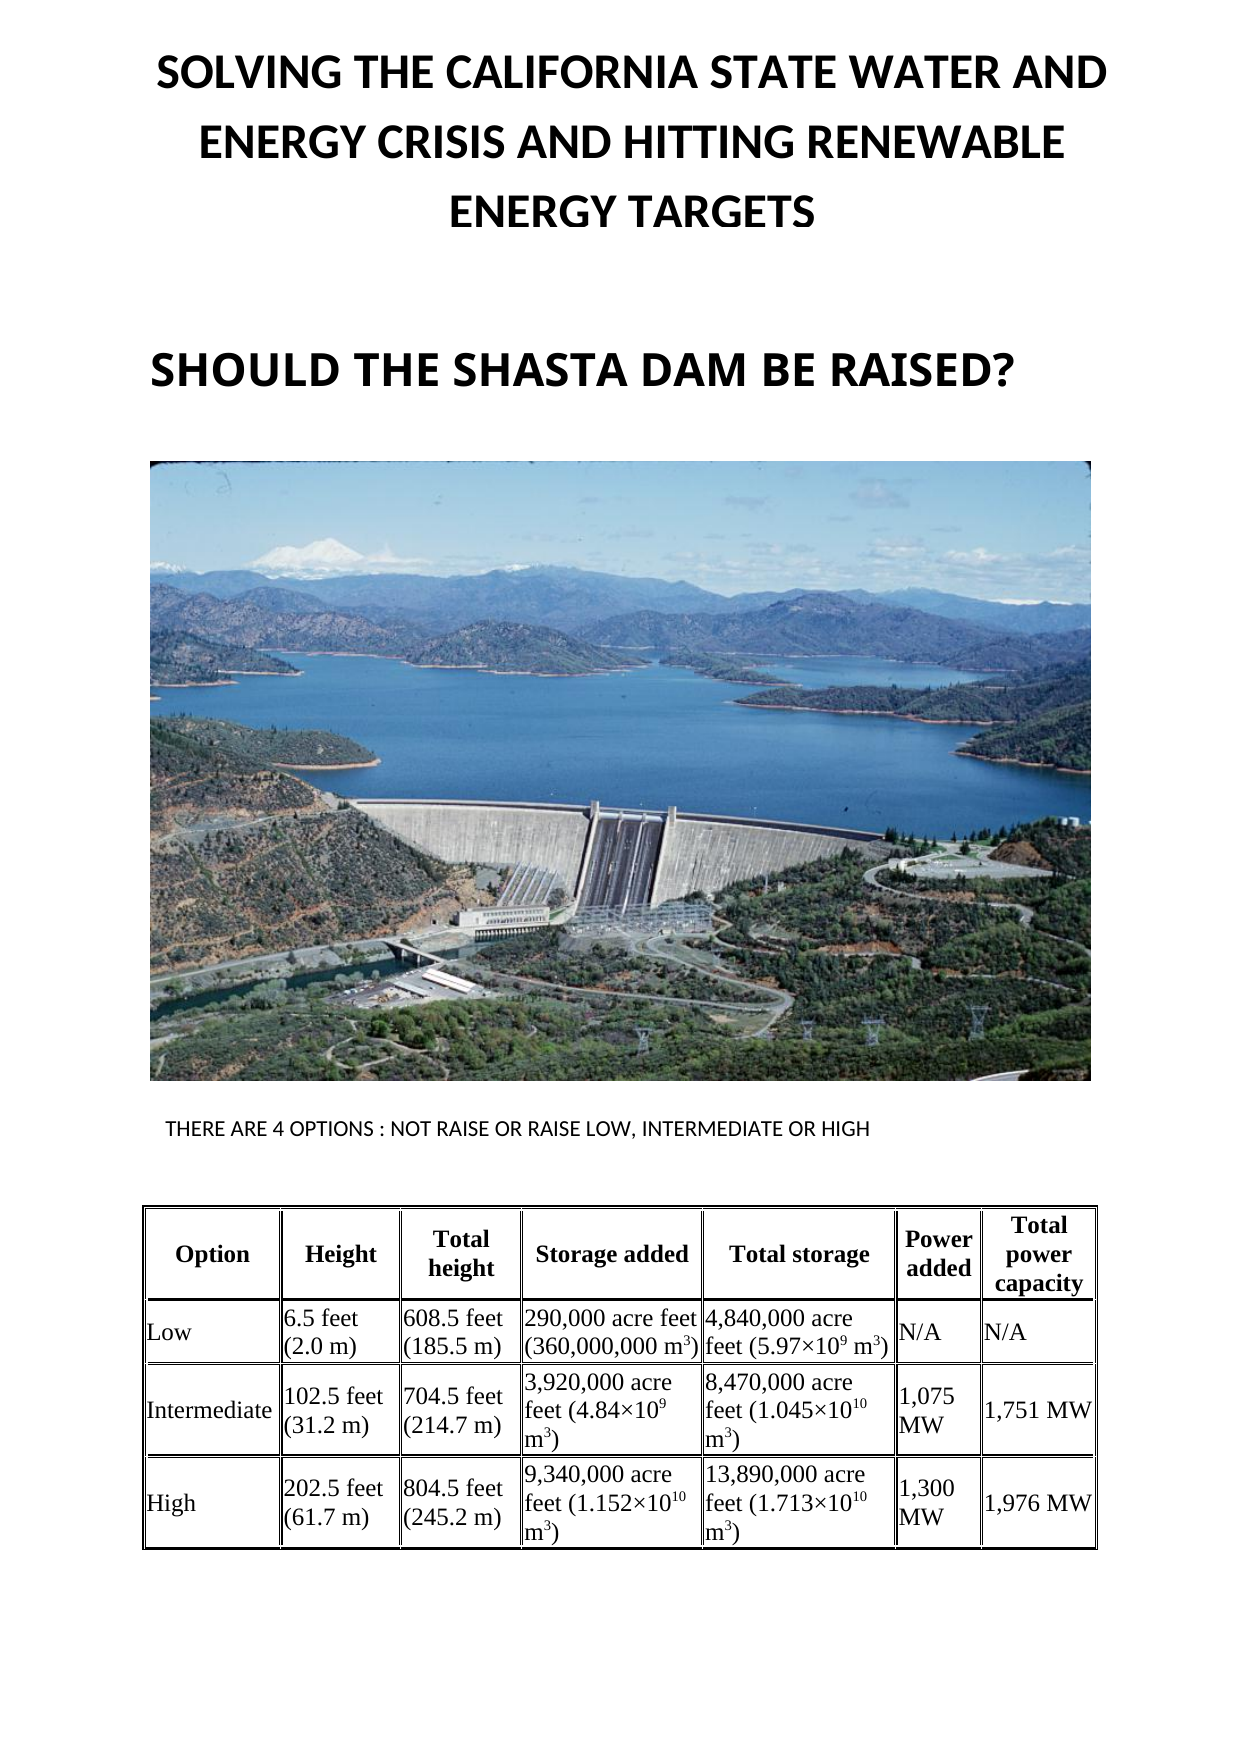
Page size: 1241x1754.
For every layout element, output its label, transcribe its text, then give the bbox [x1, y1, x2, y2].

table_cell 804.5 feet (245.2 m) [401, 1458, 522, 1547]
table_cell 1,976 MW [981, 1454, 1095, 1547]
table_cell 3,920,000 acre feet (4.84×109 m3) [523, 1365, 701, 1454]
table_header Height [281, 1209, 401, 1298]
table_cell 704.5 feet (214.7 m) [402, 1365, 520, 1454]
text SHOULD THE SHASTA DAM BE RAISED? [150, 337, 1090, 399]
table_cell N/A [898, 1301, 980, 1362]
table_cell 608.5 feet (185.5 m) [402, 1301, 520, 1362]
picture [150, 461, 1091, 1081]
table_cell 102.5 feet (31.2 m) [283, 1365, 399, 1454]
table_cell High [146, 1454, 281, 1547]
table_cell Intermediate [144, 1362, 281, 1454]
table_cell 202.5 feet (61.7 m) [281, 1458, 401, 1547]
table_cell 1,300 MW [896, 1458, 981, 1547]
table_cell 4,840,000 acre feet (5.97×109 m3) [704, 1301, 894, 1362]
table_header Option [146, 1207, 281, 1298]
table_cell 13,890,000 acre feet (1.713×1010 m3) [703, 1454, 896, 1547]
table_header Total power capacity [981, 1209, 1095, 1298]
table_cell N/A [983, 1298, 1096, 1362]
table_cell 290,000 acre feet (360,000,000 m3) [523, 1301, 701, 1362]
table_header Power added [896, 1209, 981, 1298]
table_cell 1,751 MW [981, 1362, 1096, 1454]
table_cell Low [144, 1298, 279, 1362]
table_cell 8,470,000 acre feet (1.045×1010 m3) [704, 1365, 894, 1454]
table_header Total storage [703, 1207, 896, 1298]
table_cell 1,075 MW [898, 1365, 980, 1454]
table_header Storage added [522, 1209, 703, 1298]
table_header Total height [401, 1209, 522, 1298]
table_cell 6.5 feet (2.0 m) [283, 1301, 399, 1362]
table_cell 9,340,000 acre feet (1.152×1010 m3) [522, 1458, 703, 1547]
